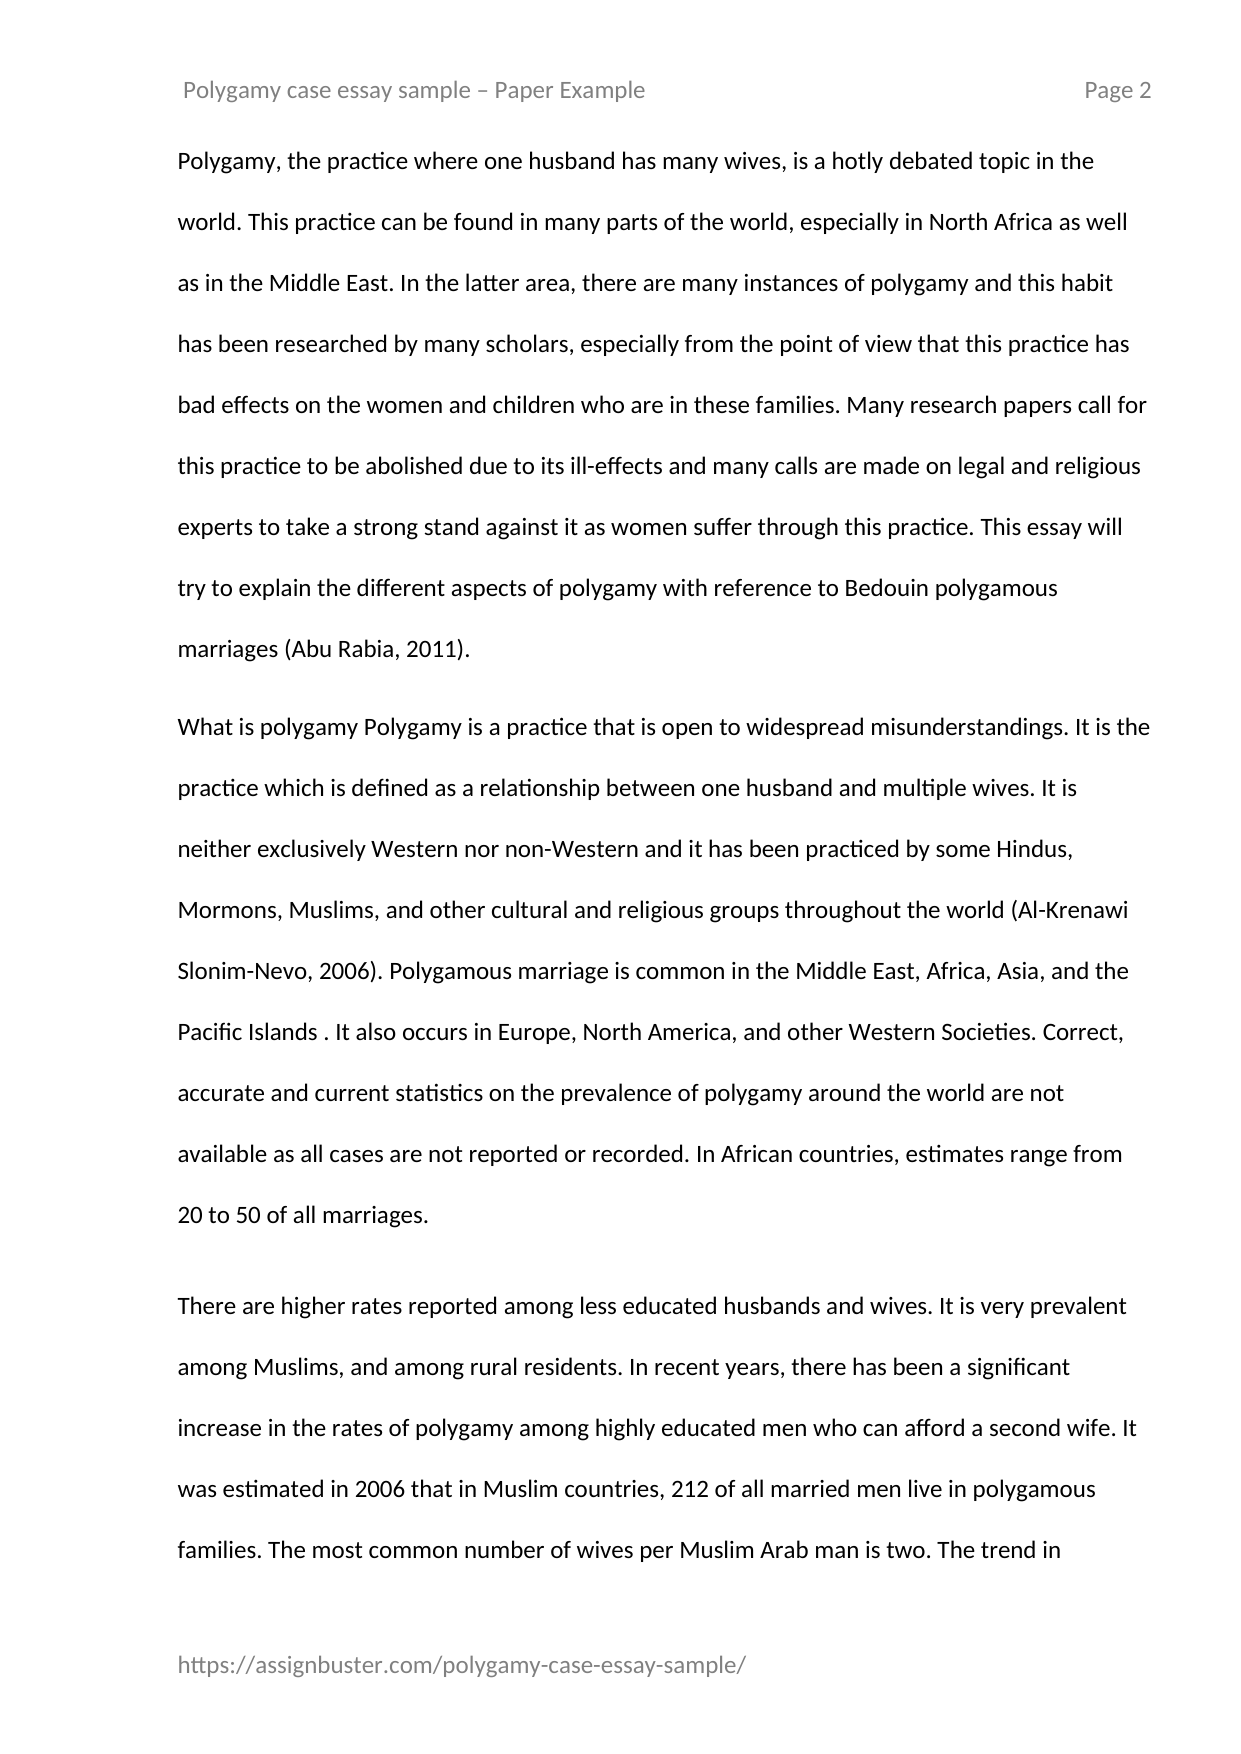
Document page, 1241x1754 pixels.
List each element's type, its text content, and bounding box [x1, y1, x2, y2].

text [177, 1290, 1152, 1564]
text Polygamy, the practice where one husband has many wives, is a hotly debated topic in the world. This practice can be found in many parts of the world, especially in North Africa as well as in the Middle East. In the latter area, there are many instances of polygamy and this habit has been researched by many scholars, especially from the point of view that this practice has bad effects on the women and children who are in these families. Many research papers call for this practice to be abolished due to its ill-effects and many calls are made on legal and religious experts to take a strong stand against it as women suffer through this practice. This essay will try to explain the different aspects of polygamy with reference to Bedouin polygamous marriages (Abu Rabia, 2011). [177, 145, 1152, 664]
text What is polygamy Polygamy is a practice that is open to widespread misunderstandings. It is the practice which is defined as a relationship between one husband and multiple wives. It is neither exclusively Western nor non-Western and it has been practiced by some Hindus, Mormons, Muslims, and other cultural and religious groups throughout the world (Al-Krenawi Slonim-Nevo, 2006). Polygamous marriage is common in the Middle East, Africa, Asia, and the Pacific Islands . It also occurs in Europe, North America, and other Western Societies. Correct, accurate and current statistics on the prevalence of polygamy around the world are not available as all cases are not reported or recorded. In African countries, estimates range from 20 to 50 of all marriages. [177, 711, 1152, 1230]
